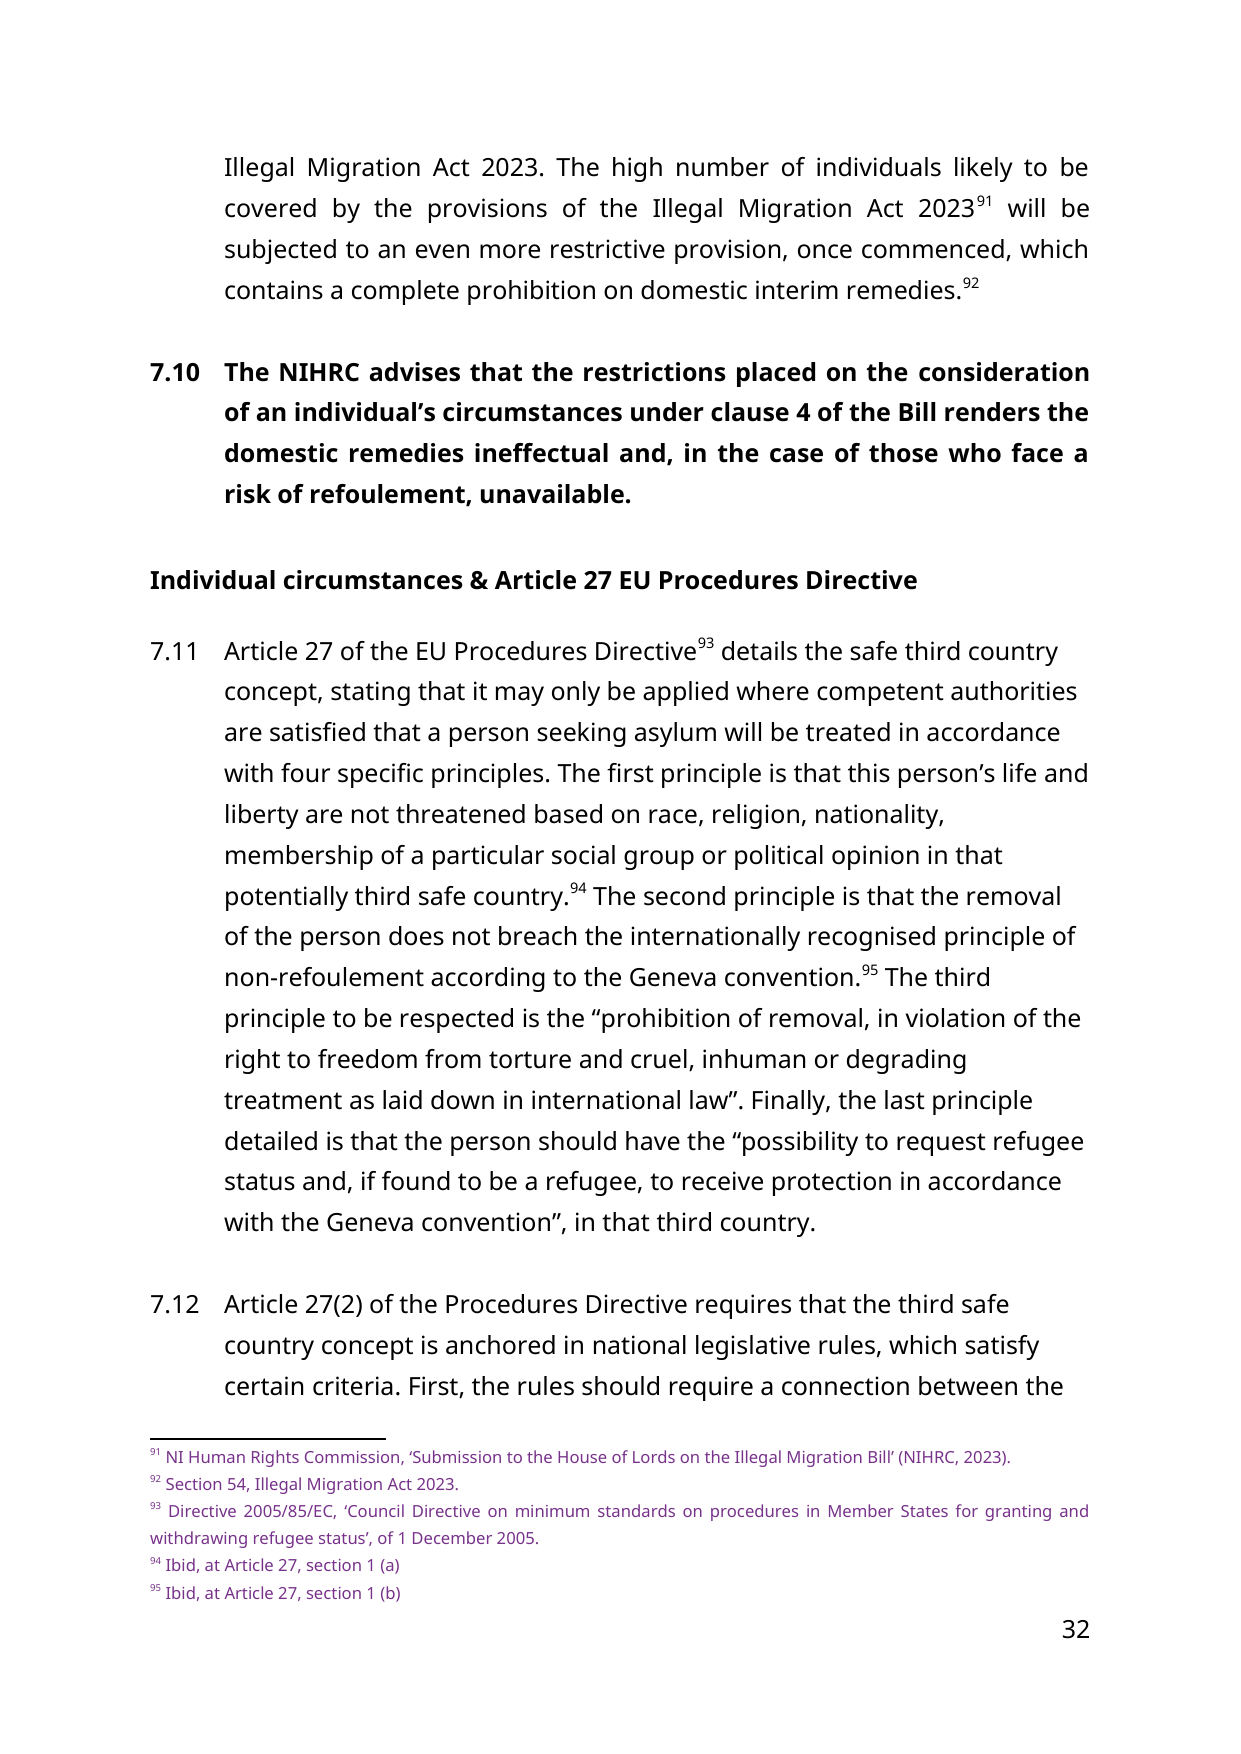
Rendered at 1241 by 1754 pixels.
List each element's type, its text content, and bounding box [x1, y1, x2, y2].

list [150, 150, 1090, 307]
list The NIHRC advises that the restrictions placed on the consideration of an individual’s circumstances under clause 4 of the Bill renders the domestic remedies ineffectual and, in the case of those who face a risk of refoulement, unavailable. [150, 354, 1090, 511]
subtitle Individual circumstances & Article 27 EU Procedures Directive [150, 562, 1090, 597]
list Article 27 of the EU Procedures Directive details the safe third country concept, stating that it may only be applied where competent authorities are satisfied that a person seeking asylum will be treated in accordance with four specific principles. The first principle is that this person’s life and liberty are not threatened based on race, religion, nationality, membership of a particular social group or political opinion in that potentially third safe country. The second principle is that the removal of the person does not breach the internationally recognised principle of non-refoulement according to the Geneva convention. The third principle to be respected is the “prohibition of removal, in violation of the right to freedom from torture and cruel, inhuman or degrading treatment as laid down in international law”. Finally, the last principle detailed is that the person should have the “possibility to request refugee status and, if found to be a refugee, to receive protection in accordance with the Geneva convention”, in that third country. [150, 633, 1090, 1239]
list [150, 1286, 1090, 1402]
